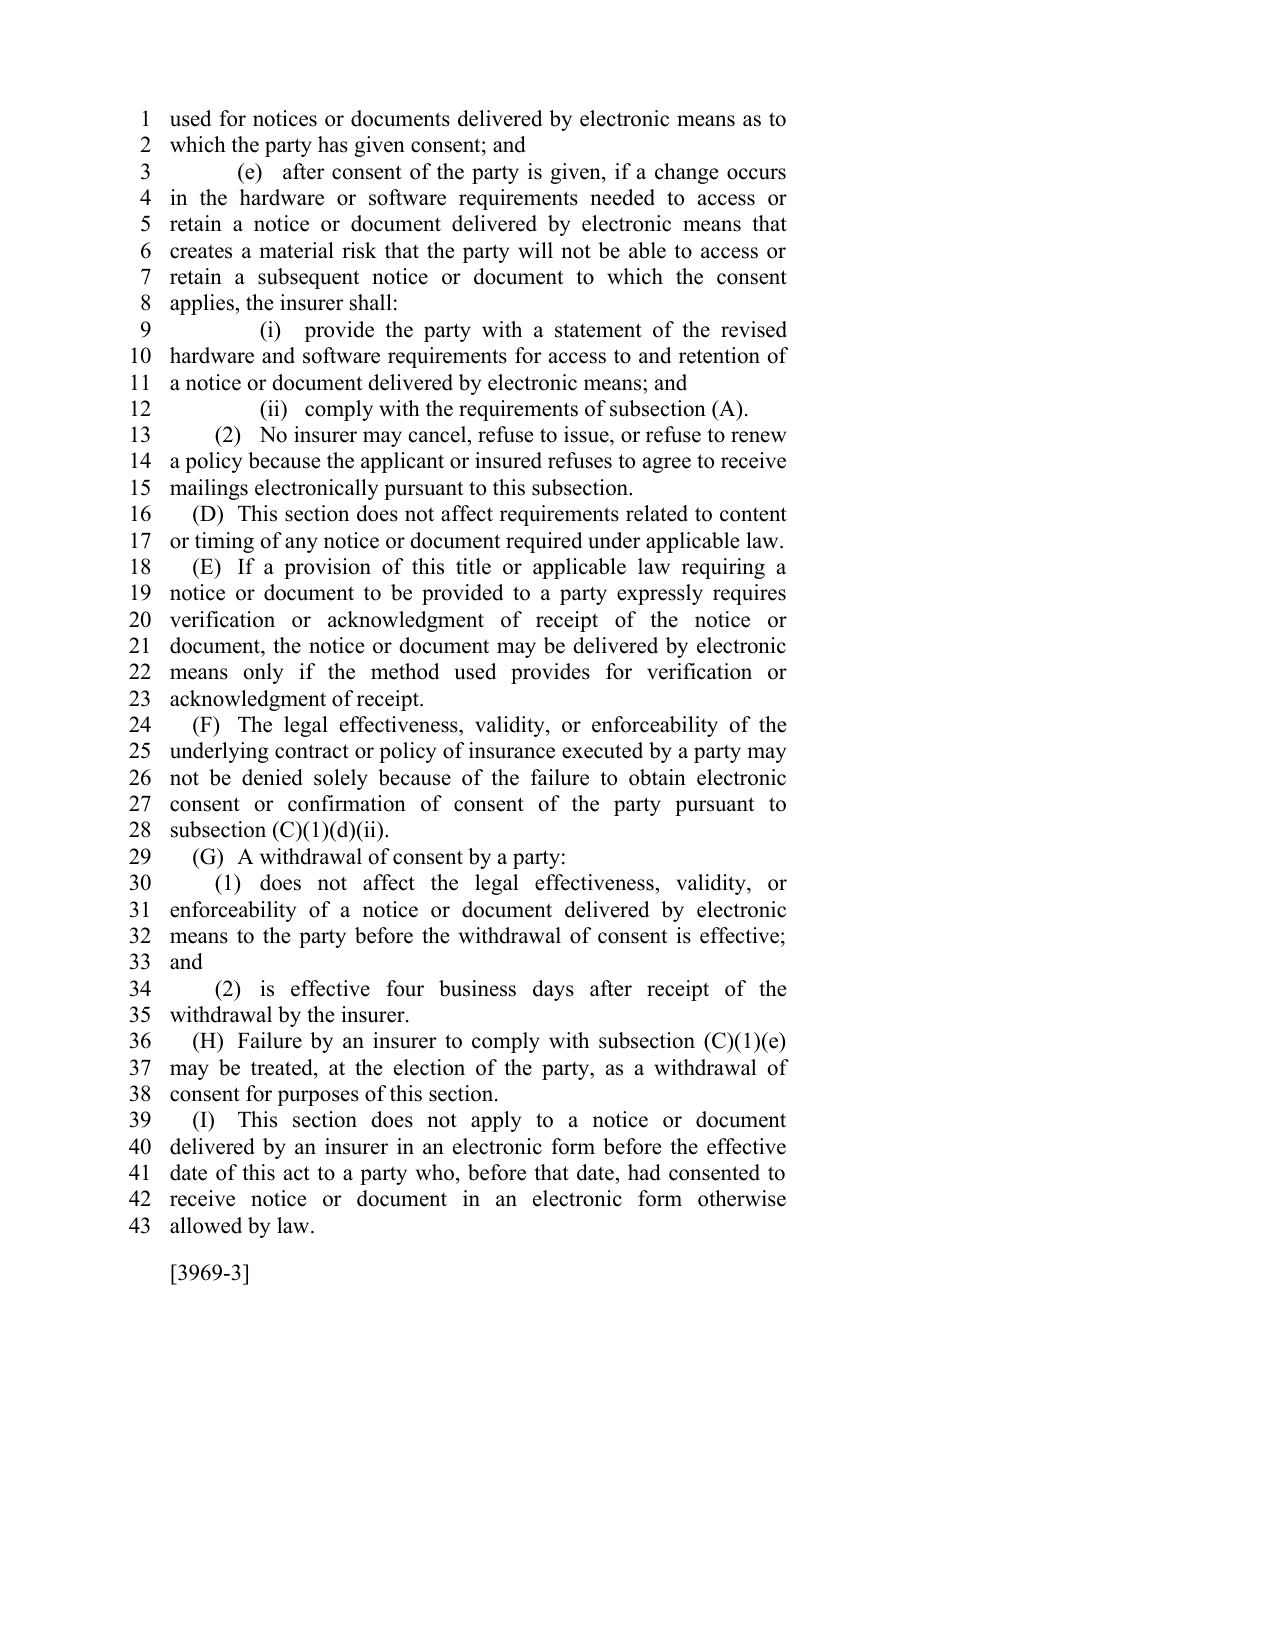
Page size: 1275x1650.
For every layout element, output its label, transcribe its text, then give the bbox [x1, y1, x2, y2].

text (e) after consent of the party is given, if a change occurs in the hardware or software requirements needed to access or retain a notice or document delivered by electronic means that creates a material risk that the party will not be able to access or retain a subsequent notice or document to which the consent applies, the insurer shall: [169, 158, 787, 316]
text (2) is effective four business days after receipt of the withdrawal by the insurer. [169, 975, 787, 1027]
text (I) This section does not apply to a notice or document delivered by an insurer in an electronic form before the effective date of this act to a party who, before that date, had consented to receive notice or document in an electronic form otherwise allowed by law. [169, 1106, 787, 1238]
text (i) provide the party with a statement of the revised hardware and software requirements for access to and retention of a notice or document delivered by electronic means; and [169, 316, 787, 395]
text (H) Failure by an insurer to comply with subsection (C)(1)(e) may be treated, at the election of the party, as a withdrawal of consent for purposes of this section. [169, 1027, 787, 1106]
text (G) A withdrawal of consent by a party: [169, 843, 787, 869]
text (2) No insurer may cancel, refuse to issue, or refuse to renew a policy because the applicant or insured refuses to agree to receive mailings electronically pursuant to this subsection. [169, 421, 787, 500]
text (E) If a provision of this title or applicable law requiring a notice or document to be provided to a party expressly requires verification or acknowledgment of receipt of the notice or document, the notice or document may be delivered by electronic means only if the method used provides for verification or acknowledgment of receipt. [169, 553, 787, 711]
text (ii) comply with the requirements of subsection (A). [169, 395, 787, 421]
text (1) does not affect the legal effectiveness, validity, or enforceability of a notice or document delivered by electronic means to the party before the withdrawal of consent is effective; and [169, 869, 787, 975]
text (F) The legal effectiveness, validity, or enforceability of the underlying contract or policy of insurance executed by a party may not be denied solely because of the failure to obtain electronic consent or confirmation of consent of the party pursuant to subsection (C)(1)(d)(ii). [169, 711, 787, 843]
text (D) This section does not affect requirements related to content or timing of any notice or document required under applicable law. [169, 500, 787, 553]
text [169, 105, 787, 158]
